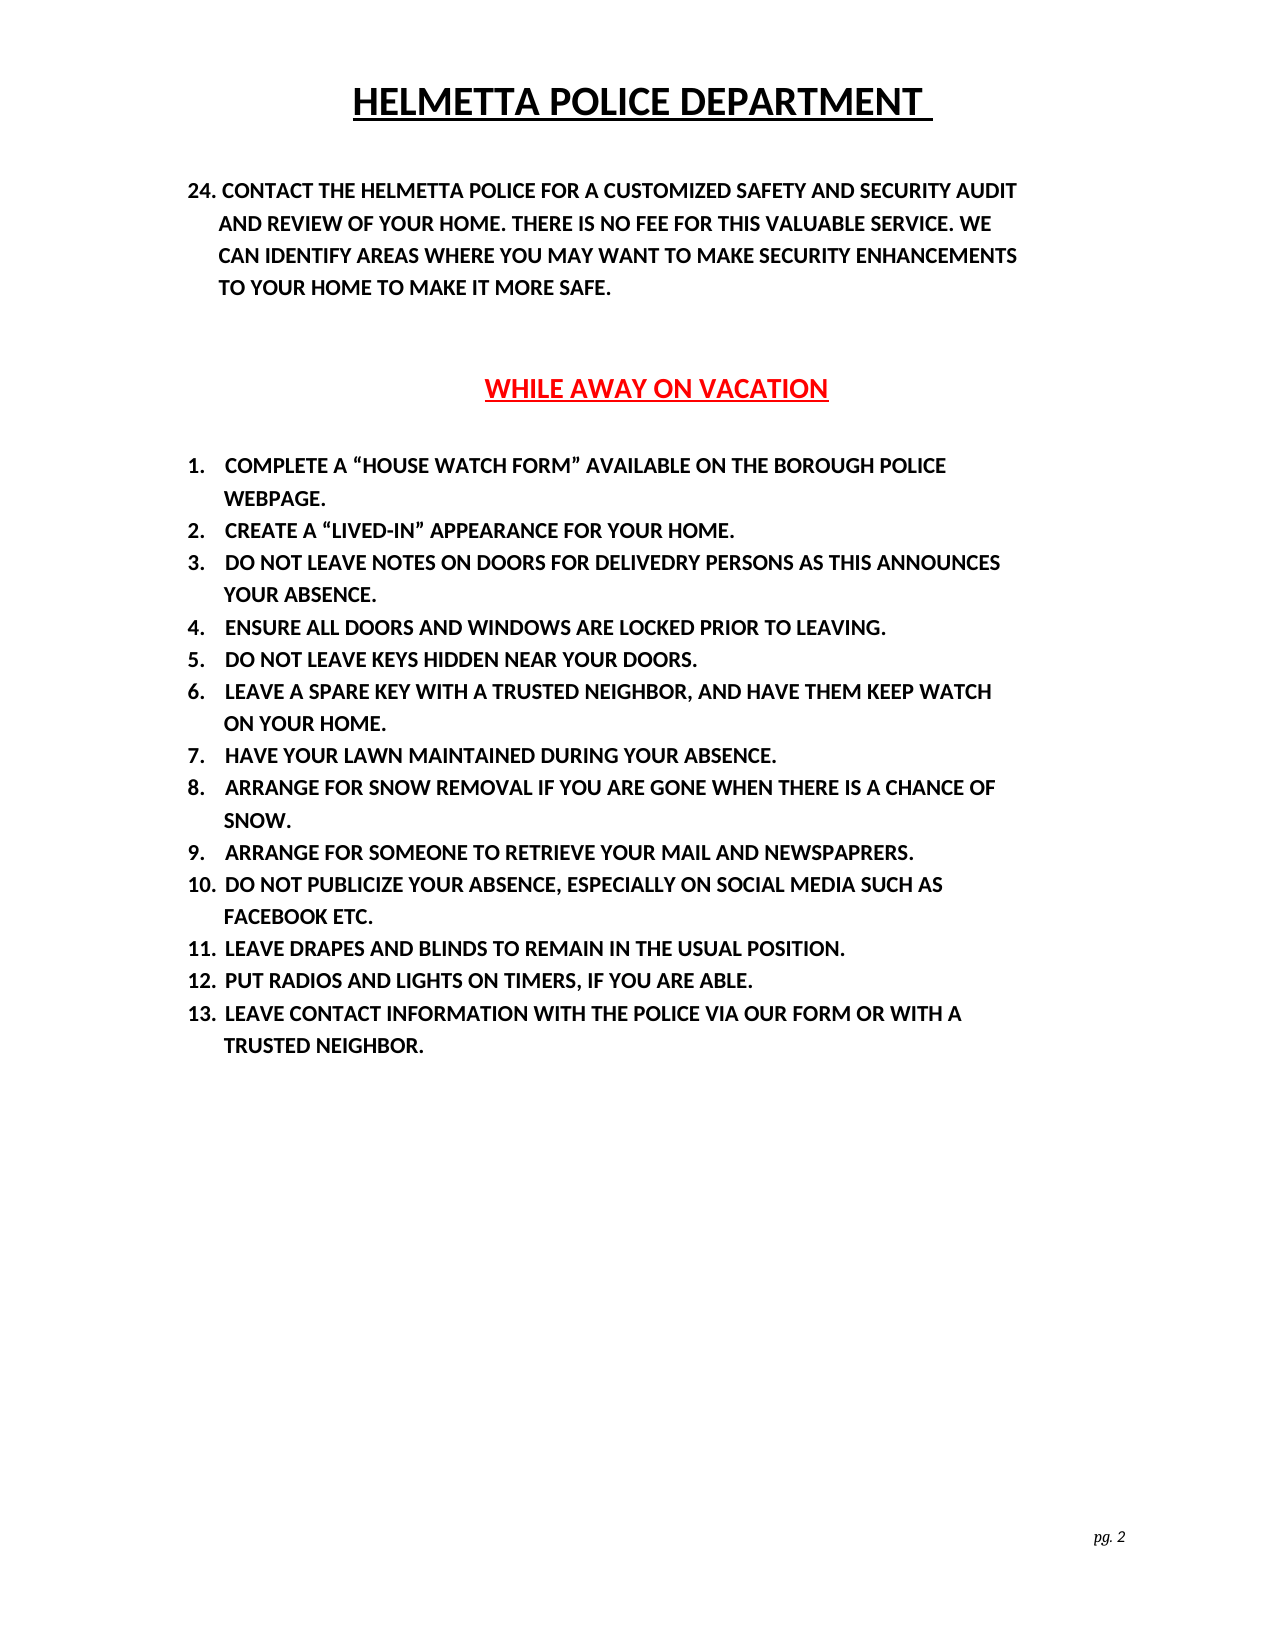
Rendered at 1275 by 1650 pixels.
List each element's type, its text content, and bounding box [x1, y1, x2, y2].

list ARRANGE FOR SOMEONE TO RETRIEVE YOUR MAIL AND NEWSPAPRERS. [187, 838, 1125, 866]
list LEAVE A SPARE KEY WITH A TRUSTED NEIGHBOR, AND HAVE THEM KEEP WATCH [187, 677, 1125, 705]
list ARRANGE FOR SNOW REMOVAL IF YOU ARE GONE WHEN THERE IS A CHANCE OF [187, 773, 1125, 802]
list CREATE A “LIVED-IN” APPEARANCE FOR YOUR HOME. [187, 516, 1125, 544]
list DO NOT LEAVE KEYS HIDDEN NEAR YOUR DOORS. [187, 645, 1125, 673]
list DO NOT PUBLICIZE YOUR ABSENCE, ESPECIALLY ON SOCIAL MEDIA SUCH AS [187, 870, 1125, 898]
list PUT RADIOS AND LIGHTS ON TIMERS, IF YOU ARE ABLE. [187, 967, 1125, 995]
text CAN IDENTIFY AREAS WHERE YOU MAY WANT TO MAKE SECURITY ENHANCEMENTS [187, 241, 1125, 269]
list LEAVE DRAPES AND BLINDS TO REMAIN IN THE USUAL POSITION. [187, 934, 1125, 962]
text 24. CONTACT THE HELMETTA POLICE FOR A CUSTOMIZED SAFETY AND SECURITY AUDIT [187, 177, 1125, 205]
text TO YOUR HOME TO MAKE IT MORE SAFE. [187, 273, 1125, 301]
list ENSURE ALL DOORS AND WINDOWS ARE LOCKED PRIOR TO LEAVING. [187, 613, 1125, 641]
text WHILE AWAY ON VACATION [187, 370, 1125, 405]
text AND REVIEW OF YOUR HOME. THERE IS NO FEE FOR THIS VALUABLE SERVICE. WE [187, 209, 1125, 237]
text ON YOUR HOME. [187, 709, 1125, 737]
list HAVE YOUR LAWN MAINTAINED DURING YOUR ABSENCE. [187, 741, 1125, 769]
text FACEBOOK ETC. [187, 902, 1125, 930]
text SNOW. [187, 806, 1125, 834]
text TRUSTED NEIGHBOR. [187, 1031, 1125, 1059]
list LEAVE CONTACT INFORMATION WITH THE POLICE VIA OUR FORM OR WITH A [187, 999, 1125, 1027]
text YOUR ABSENCE. [187, 580, 1125, 608]
text WEBPAGE. [187, 484, 1125, 512]
list COMPLETE A “HOUSE WATCH FORM” AVAILABLE ON THE BOROUGH POLICE [187, 452, 1125, 480]
list DO NOT LEAVE NOTES ON DOORS FOR DELIVEDRY PERSONS AS THIS ANNOUNCES [187, 548, 1125, 576]
